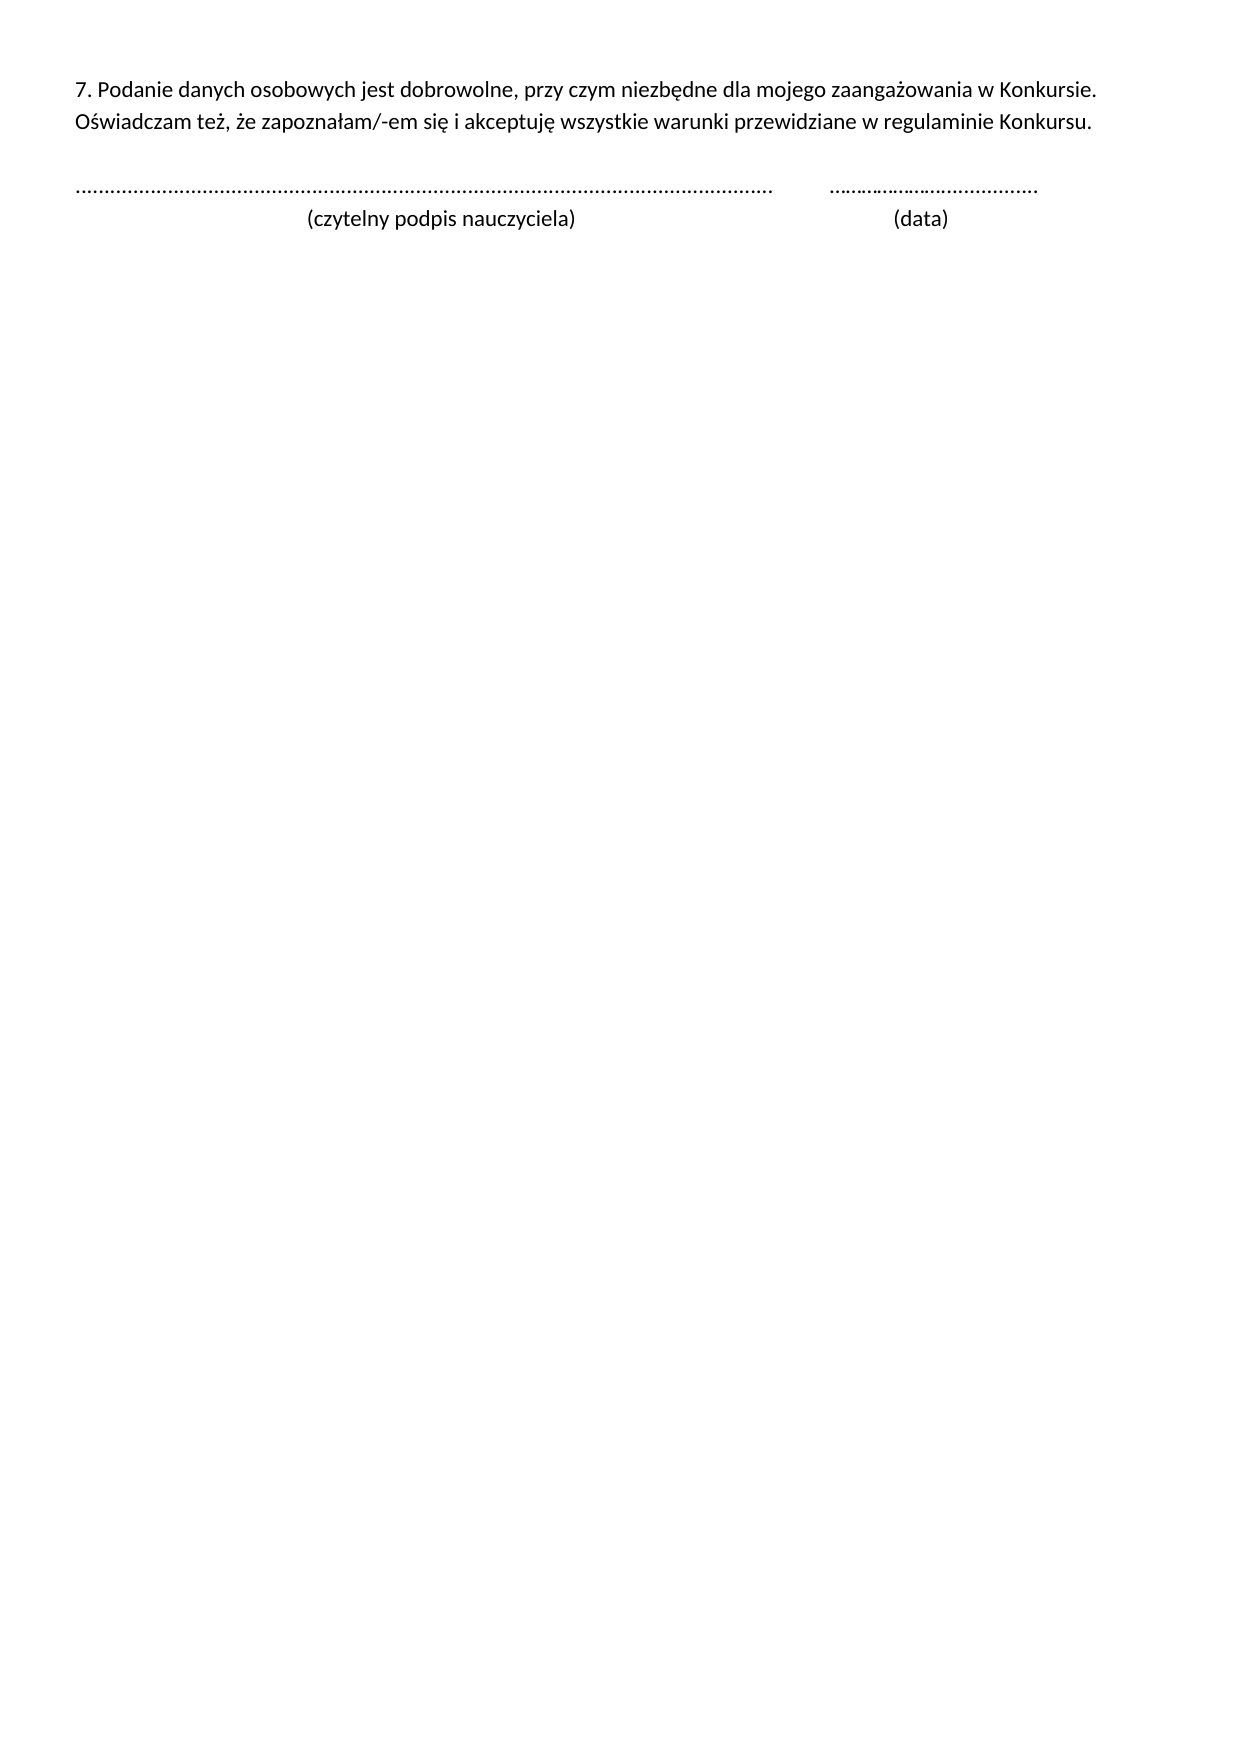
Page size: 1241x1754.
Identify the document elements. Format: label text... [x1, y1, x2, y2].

text (czytelny podpis nauczyciela) (data) [75, 204, 1165, 232]
text ......................................................................................................................... …………………................. [75, 172, 1165, 199]
text 7. Podanie danych osobowych jest dobrowolne, przy czym niezbędne dla mojego zaangażowania w Konkursie. [75, 75, 1165, 103]
text Oświadczam też, że zapoznałam/-em się i akceptuję wszystkie warunki przewidziane w regulaminie Konkursu. [75, 107, 1165, 135]
